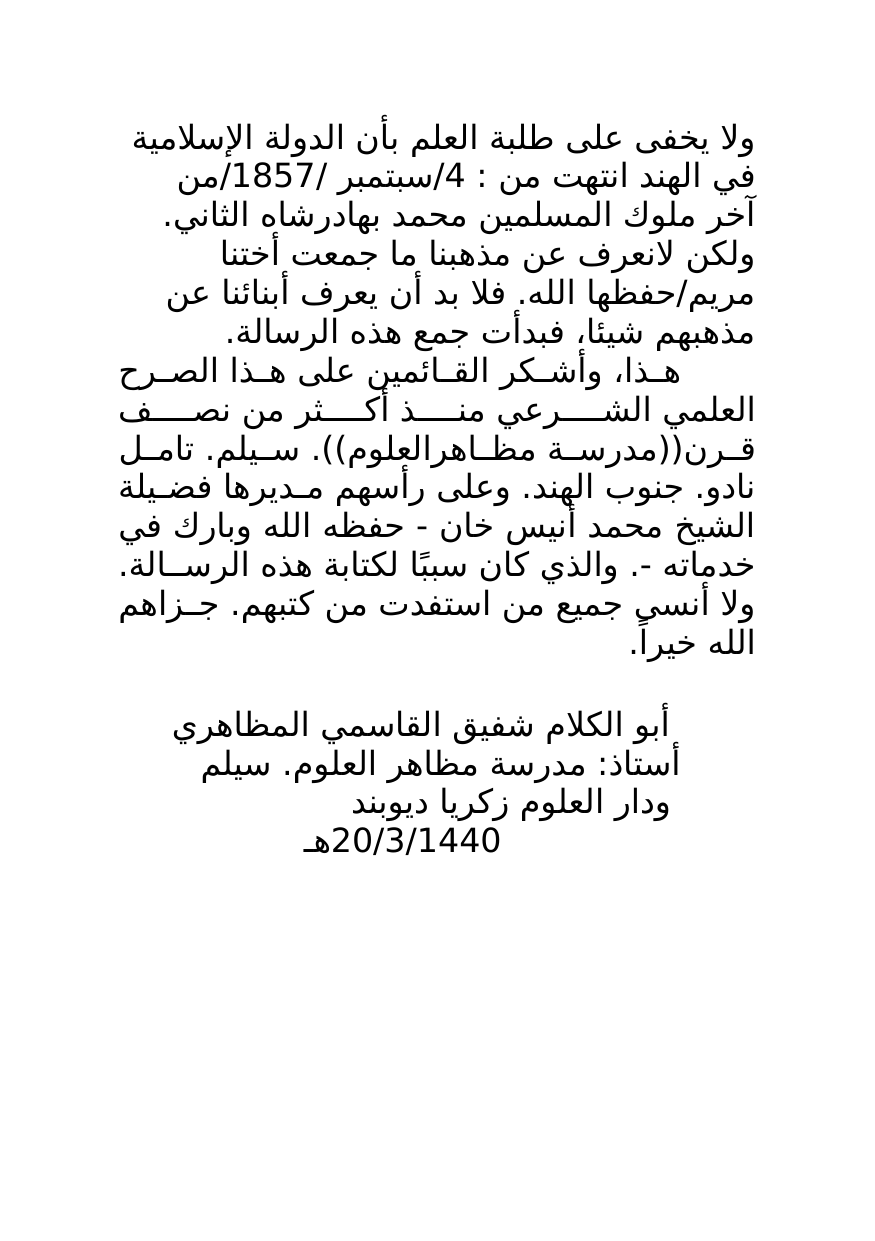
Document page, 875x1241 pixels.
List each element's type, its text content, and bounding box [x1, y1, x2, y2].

text ودار العلوم زكريا ديوبند [118, 783, 756, 822]
text 20/3/1440هـ [118, 822, 756, 861]
text هذا، وأشكر القائمين على هذا الصرح العلمي الشرعي منذ أكثر من نصف قرن((مدرسة مظاهرالعلوم)). سيلم. تامل نادو. جنوب الهند. وعلى رأسهم مديرها فضيلة الشيخ محمد أنيس خان - حفظه الله وبارك في خدماته -. والذي كان سببًا لكتابة هذه الرسالة. ولا أنسى جميع من استفدت من كتبهم. جزاهم الله خيراً. [118, 351, 756, 662]
text أبو الكلام شفيق القاسمي المظاهري [118, 705, 756, 744]
text أستاذ: مدرسة مظاهر العلوم. سيلم [118, 744, 756, 783]
text ولكن لانعرف عن مذهبنا ما جمعت أختنا مريم/حفظها الله. فلا بد أن يعرف أبنائنا عن مذهبهم شيئا، فبدأت جمع هذه الرسالة. [118, 235, 756, 351]
text ولا يخفى على طلبة العلم بأن الدولة الإسلامية في الهند انتهت من : 4/سبتمبر /1857/من آخر ملوك المسلمين محمد بهادرشاه الثاني. [118, 118, 756, 235]
